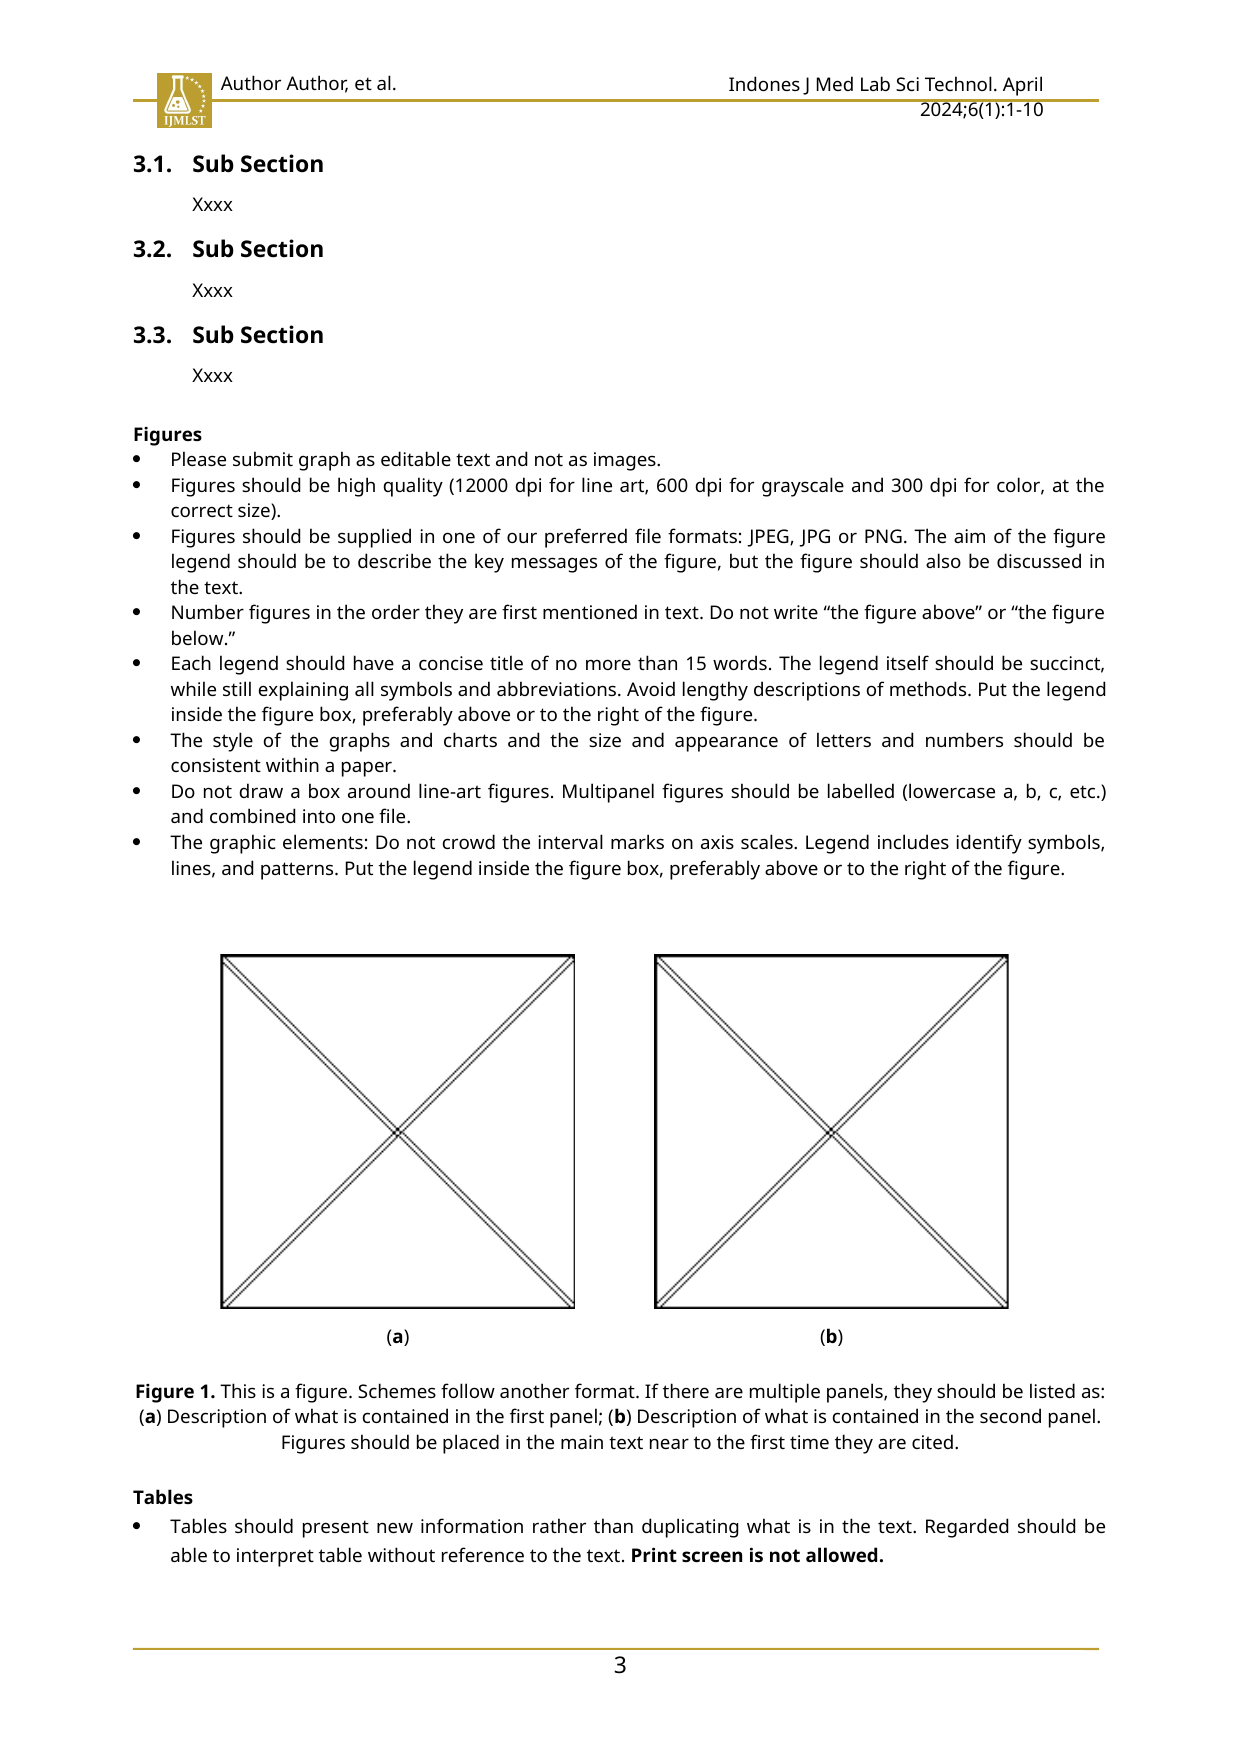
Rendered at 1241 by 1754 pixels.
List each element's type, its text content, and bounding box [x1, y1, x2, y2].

text Figures [133, 421, 1107, 447]
list Sub Section [133, 233, 1107, 264]
list Tables should present new information rather than duplicating what is in the text. Regarded should be able to interpret table without reference to the text. Print screen is not allowed. [133, 1513, 1107, 1568]
list Sub Section [133, 319, 1107, 350]
picture [654, 954, 1009, 1309]
table_header [609, 954, 1054, 1321]
table_cell (a) [186, 1321, 609, 1348]
list Figures should be supplied in one of our preferred file formats: JPEG, JPG or PNG. The aim of the figure legend should be to describe the key messages of the figure, but the figure should also be discussed in the text. [133, 523, 1107, 600]
list Xxxx [133, 191, 1107, 217]
list Please submit graph as editable text and not as images. [133, 447, 1107, 472]
text Xxxx [133, 362, 1107, 388]
table_cell (b) [609, 1321, 1054, 1348]
picture [220, 954, 575, 1309]
list Sub Section [133, 148, 1107, 179]
list Do not draw a box around line-art figures. Multipanel figures should be labelled (lowercase a, b, c, etc.) and combined into one file. [133, 778, 1107, 829]
text Tables [133, 1484, 1107, 1509]
picture [157, 73, 212, 128]
text Figure 1. This is a figure. Schemes follow another format. If there are multiple panels, they should be listed as: (a) Description of what is contained in the first panel; (b) Description of what is contained in the second panel. Figures should be placed in the main text near to the first time they are cited. [133, 1378, 1107, 1455]
list The graphic elements: Do not crowd the interval marks on axis scales. Legend includes identify symbols, lines, and patterns. Put the legend inside the figure box, preferably above or to the right of the figure. [133, 829, 1107, 880]
table_header [186, 954, 609, 1321]
list Figures should be high quality (12000 dpi for line art, 600 dpi for grayscale and 300 dpi for color, at the correct size). [133, 472, 1107, 523]
text Xxxx [133, 277, 1107, 302]
list The style of the graphs and charts and the size and appearance of letters and numbers should be consistent within a paper. [133, 727, 1107, 778]
list Number figures in the order they are first mentioned in text. Do not write “the figure above” or “the figure below.” [133, 600, 1107, 651]
list Each legend should have a concise title of no more than 15 words. The legend itself should be succinct, while still explaining all symbols and abbreviations. Avoid lengthy descriptions of methods. Put the legend inside the figure box, preferably above or to the right of the figure. [133, 651, 1107, 727]
